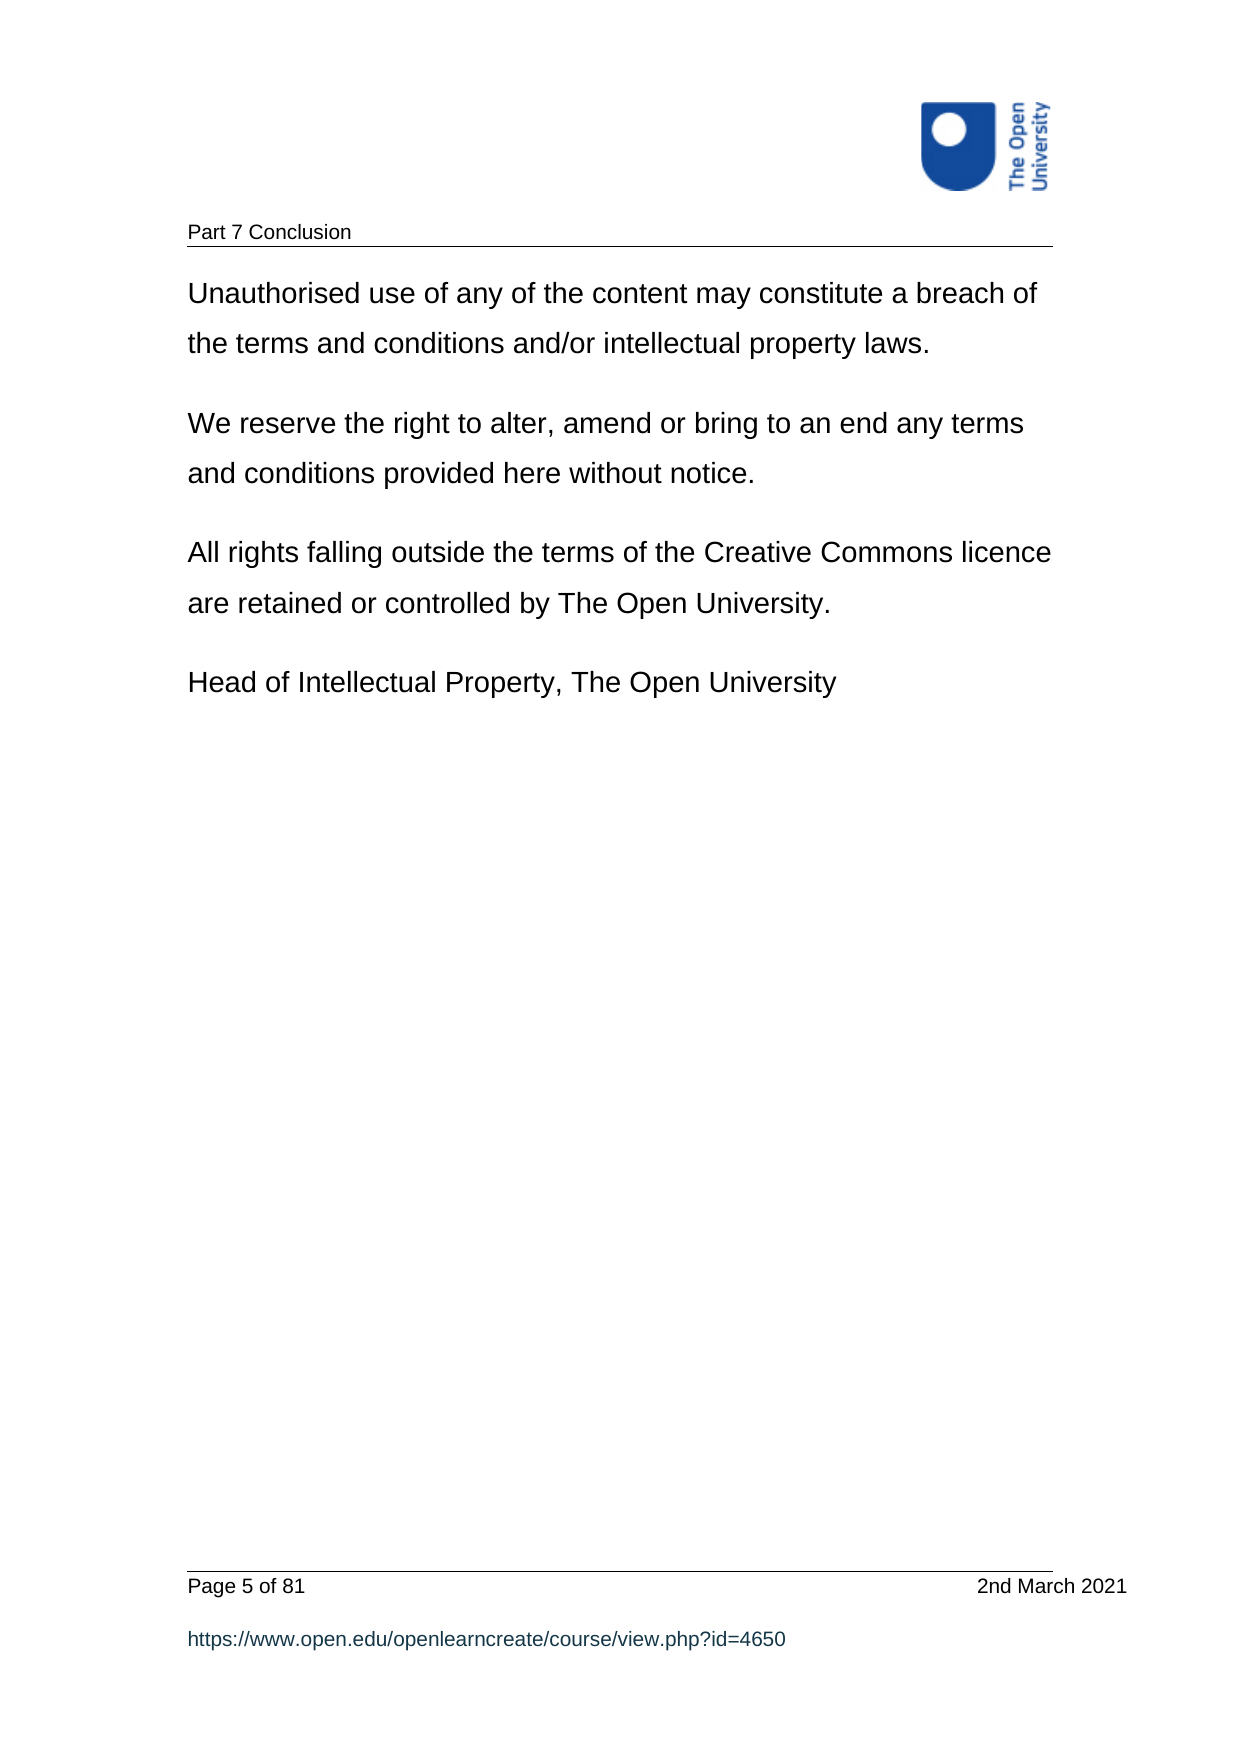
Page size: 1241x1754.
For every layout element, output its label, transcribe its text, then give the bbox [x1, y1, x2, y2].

text All rights falling outside the terms of the Creative Commons licence are retained or controlled by The Open University. [187, 535, 1053, 619]
text Unauthorised use of any of the content may constitute a breach of the terms and conditions and/or intellectual property laws. [187, 276, 1053, 360]
picture [921, 102, 1052, 191]
text We reserve the right to alter, amend or bring to an end any terms and conditions provided here without notice. [187, 406, 1053, 489]
text Head of Intellectual Property, The Open University [187, 665, 1053, 699]
